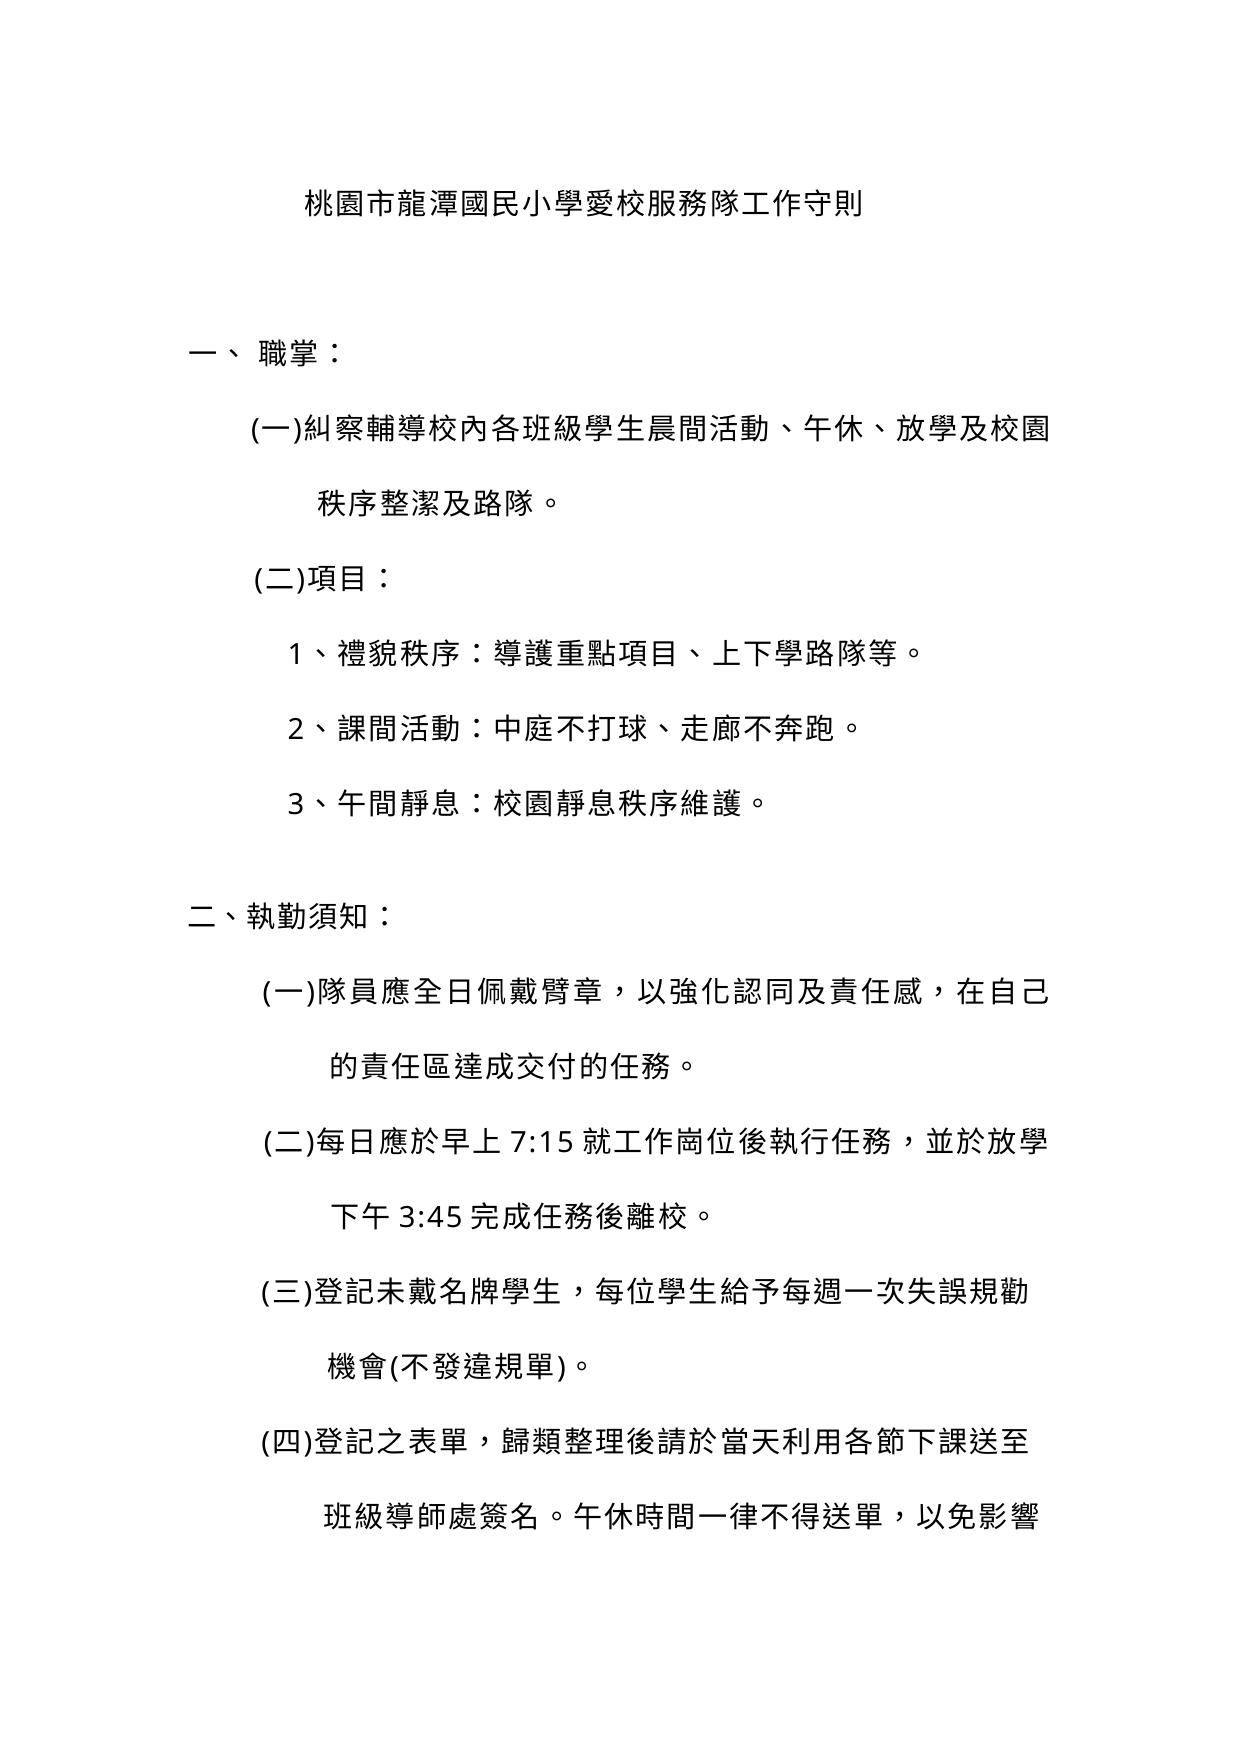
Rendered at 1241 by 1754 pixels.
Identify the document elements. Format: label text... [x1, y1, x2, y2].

text (二)項目： [187, 539, 1053, 614]
text 二、執勤須知： [187, 877, 1053, 952]
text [261, 1402, 1053, 1552]
text 桃園市龍潭國民小學愛校服務隊工作守則 [187, 164, 1053, 239]
text 3、午間靜息：校園靜息秩序維護。 [187, 764, 1053, 839]
text 1、禮貌秩序：導護重點項目、上下學路隊等。 [187, 614, 1053, 689]
text (一)糾察輔導校內各班級學生晨間活動、午休、放學及校園秩序整潔及路隊。 [251, 389, 1053, 539]
list 職掌： [188, 314, 1053, 389]
text (二)每日應於早上7:15就工作崗位後執行任務，並於放學下午3:45完成任務後離校。 [263, 1102, 1053, 1252]
text 2、課間活動：中庭不打球、走廊不奔跑。 [187, 689, 1053, 764]
text (一)隊員應全日佩戴臂章，以強化認同及責任感，在自己的責任區達成交付的任務。 [262, 952, 1053, 1102]
text (三)登記未戴名牌學生，每位學生給予每週一次失誤規勸機會(不發違規單)。 [261, 1252, 1053, 1402]
